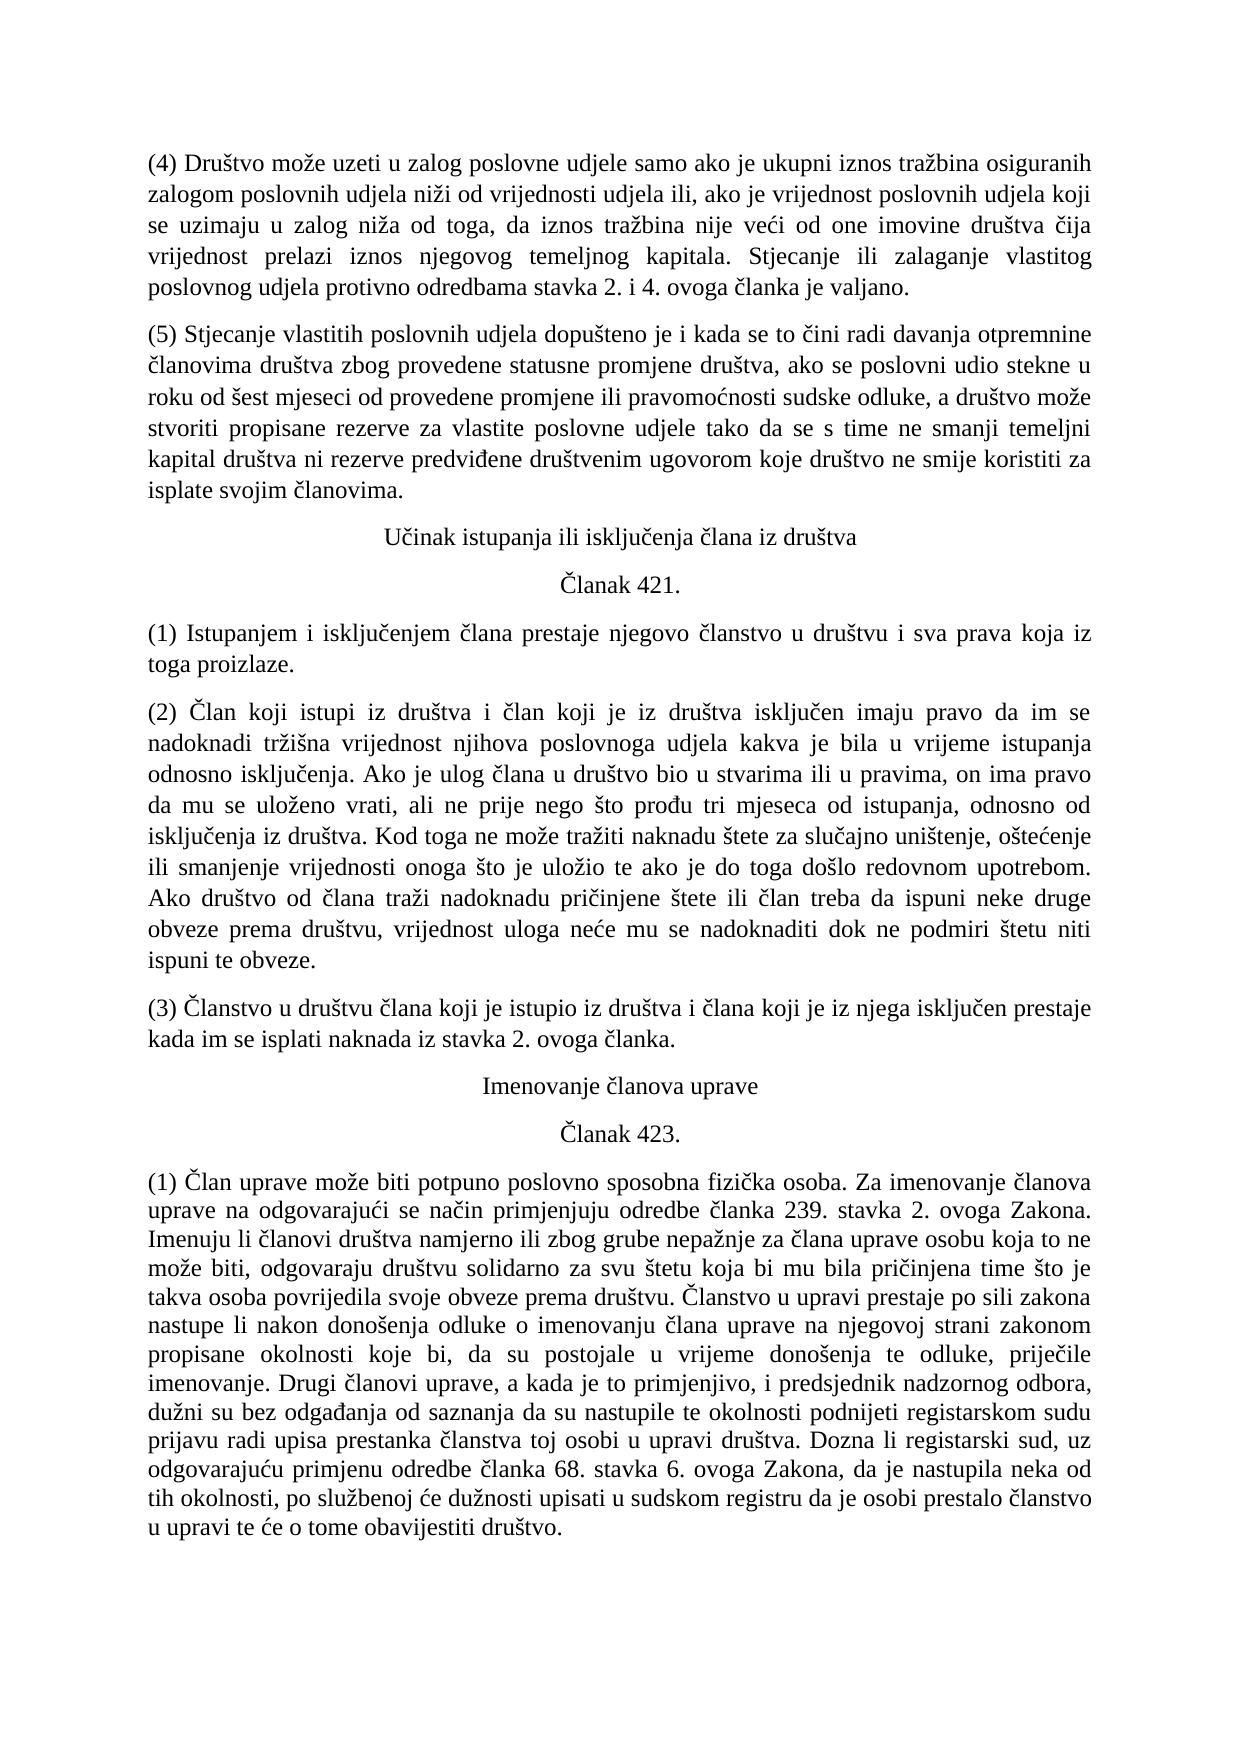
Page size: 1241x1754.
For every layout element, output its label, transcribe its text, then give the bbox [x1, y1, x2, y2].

text Članak 423. [148, 1119, 1093, 1148]
text Imenovanje članova uprave [148, 1071, 1093, 1100]
text (1) Istupanjem i isključenjem člana prestaje njegovo članstvo u društvu i sva prava koja iz toga proizlaze. [148, 618, 1093, 678]
text Učinak istupanja ili isključenja člana iz društva [148, 522, 1093, 551]
text Članak 421. [148, 570, 1093, 599]
text (1) Član uprave može biti potpuno poslovno sposobna fizička osoba. Za imenovanje članova uprave na odgovarajući se način primjenjuju odredbe članka 239. stavka 2. ovoga Zakona. Imenuju li članovi društva namjerno ili zbog grube nepažnje za člana uprave osobu koja to ne može biti, odgovaraju društvu solidarno za svu štetu koja bi mu bila pričinjena time što je takva osoba povrijedila svoje obveze prema društvu. Članstvo u upravi prestaje po sili zakona nastupe li nakon donošenja odluke o imenovanju člana uprave na njegovoj strani zakonom propisane okolnosti koje bi, da su postojale u vrijeme donošenja te odluke, priječile imenovanje. Drugi članovi uprave, a kada je to primjenjivo, i predsjednik nadzornog odbora, dužni su bez odgađanja od saznanja da su nastupile te okolnosti podnijeti registarskom sudu prijavu radi upisa prestanka članstva toj osobi u upravi društva. Dozna li registarski sud, uz odgovarajuću primjenu odredbe članka 68. stavka 6. ovoga Zakona, da je nastupila neka od tih okolnosti, po službenoj će dužnosti upisati u sudskom registru da je osobi prestalo članstvo u upravi te će o tome obavijestiti društvo. [148, 1167, 1093, 1541]
text (5) Stjecanje vlastitih poslovnih udjela dopušteno je i kada se to čini radi davanja otpremnine članovima društva zbog provedene statusne promjene društva, ako se poslovni udio stekne u roku od šest mjeseci od provedene promjene ili pravomoćnosti sudske odluke, a društvo može stvoriti propisane rezerve za vlastite poslovne udjele tako da se s time ne smanji temeljni kapital društva ni rezerve predviđene društvenim ugovorom koje društvo ne smije koristiti za isplate svojim članovima. [148, 319, 1093, 503]
text (3) Članstvo u društvu člana koji je istupio iz društva i člana koji je iz njega isključen prestaje kada im se isplati naknada iz stavka 2. ovoga članka. [148, 993, 1093, 1052]
text (2) Član koji istupi iz društva i član koji je iz društva isključen imaju pravo da im se nadoknadi tržišna vrijednost njihova poslovnoga udjela kakva je bila u vrijeme istupanja odnosno isključenja. Ako je ulog člana u društvo bio u stvarima ili u pravima, on ima pravo da mu se uloženo vrati, ali ne prije nego što prođu tri mjeseca od istupanja, odnosno od isključenja iz društva. Kod toga ne može tražiti naknadu štete za slučajno uništenje, oštećenje ili smanjenje vrijednosti onoga što je uložio te ako je do toga došlo redovnom upotrebom. Ako društvo od člana traži nadoknadu pričinjene štete ili član treba da ispuni neke druge obveze prema društvu, vrijednost uloga neće mu se nadoknaditi dok ne podmiri štetu niti ispuni te obveze. [148, 697, 1093, 974]
text (4) Društvo može uzeti u zalog poslovne udjele samo ako je ukupni iznos tražbina osiguranih zalogom poslovnih udjela niži od vrijednosti udjela ili, ako je vrijednost poslovnih udjela koji se uzimaju u zalog niža od toga, da iznos tražbina nije veći od one imovine društva čija vrijednost prelazi iznos njegovog temeljnog kapitala. Stjecanje ili zalaganje vlastitog poslovnog udjela protivno odredbama stavka 2. i 4. ovoga članka je valjano. [148, 148, 1093, 301]
